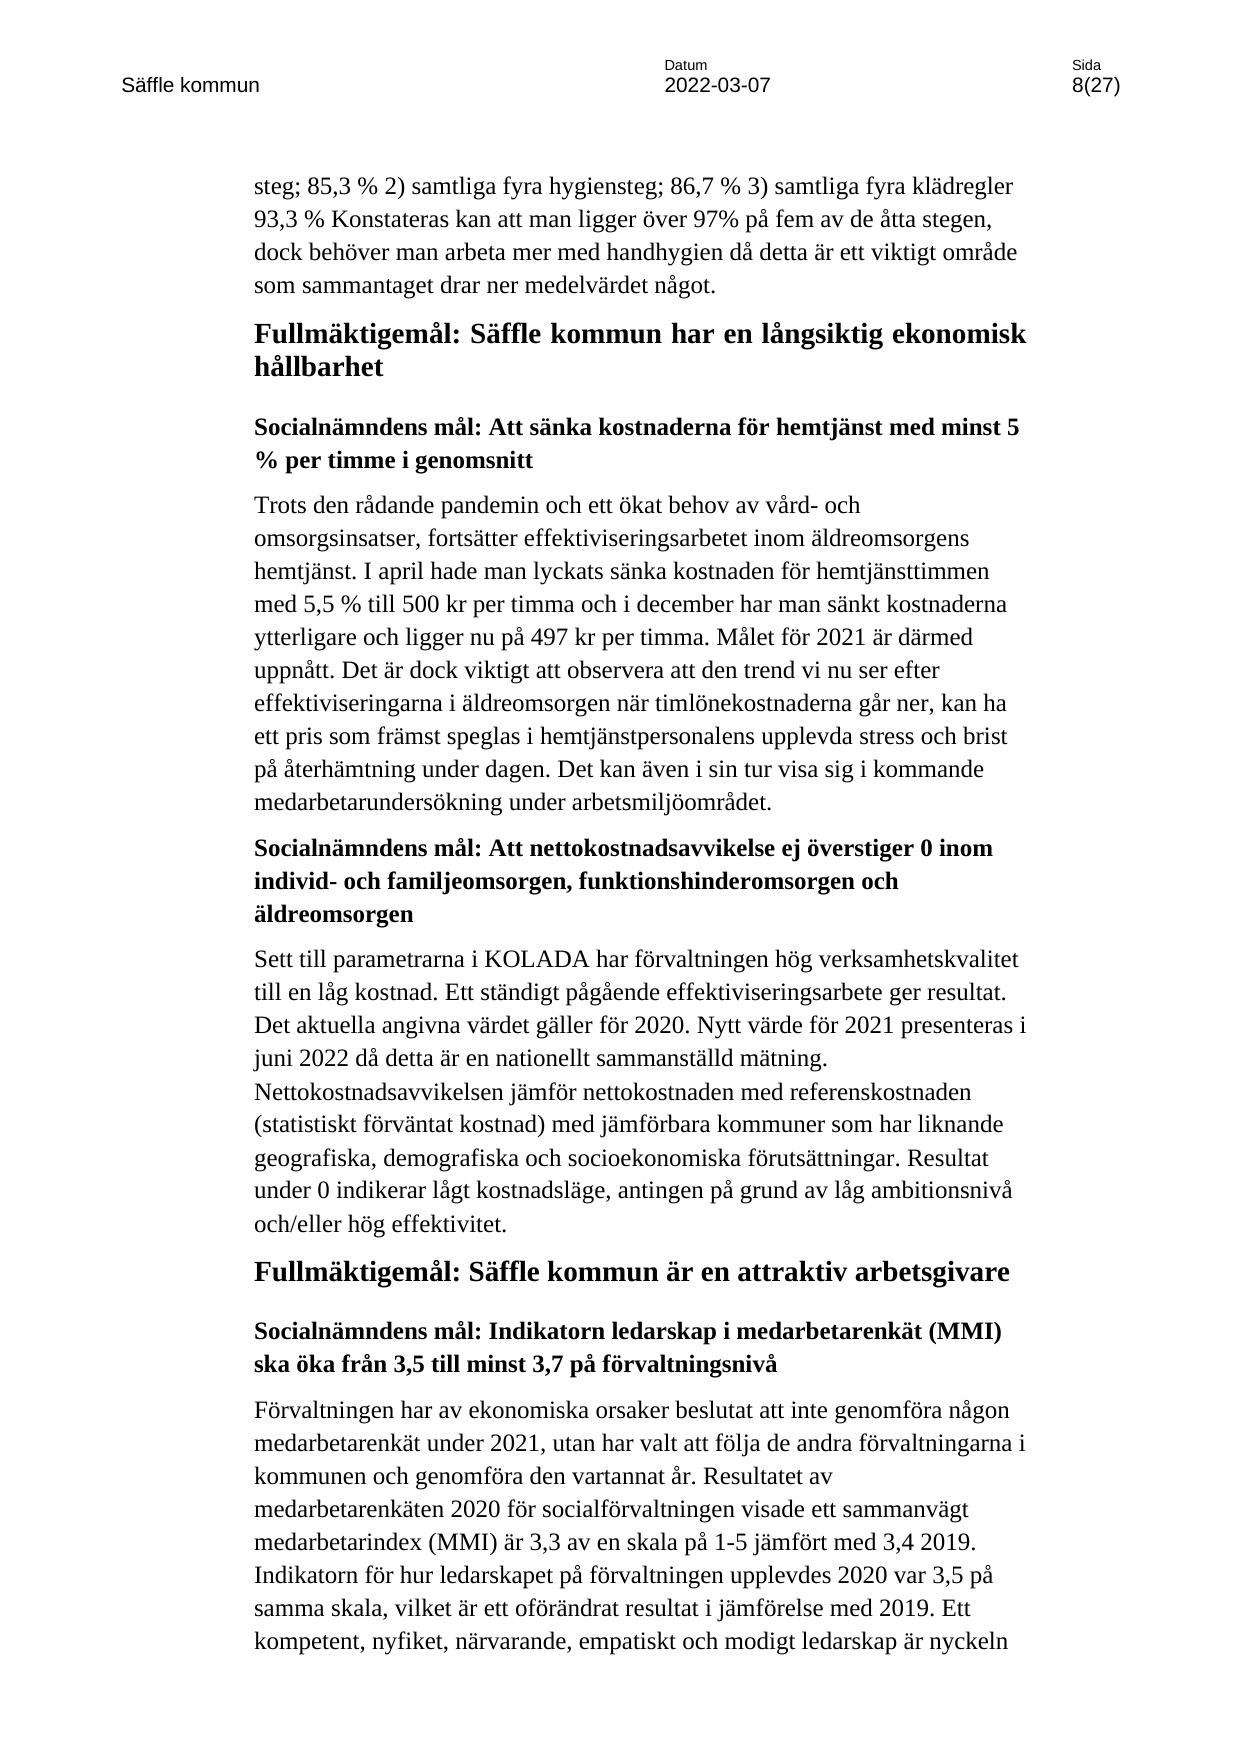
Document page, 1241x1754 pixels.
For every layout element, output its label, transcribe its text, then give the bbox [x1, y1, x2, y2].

text Sett till parametrarna i KOLADA har förvaltningen hög verksamhetskvalitet till en låg kostnad. Ett ständigt pågående effektiviseringsarbete ger resultat. Det aktuella angivna värdet gäller för 2020. Nytt värde för 2021 presenteras i juni 2022 då detta är en nationellt sammanställd mätning. Nettokostnadsavvikelsen jämför nettokostnaden med referenskostnaden (statistiskt förväntat kostnad) med jämförbara kommuner som har liknande geografiska, demografiska och socioekonomiska förutsättningar. Resultat under 0 indikerar lågt kostnadsläge, antingen på grund av låg ambitionsnivå och/eller hög effektivitet. [254, 944, 1028, 1237]
text Fullmäktigemål: Säffle kommun har en långsiktig ekonomisk hållbarhet [254, 316, 1028, 383]
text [254, 1395, 1028, 1655]
text Socialnämndens mål: Att nettokostnadsavvikelse ej överstiger 0 inom individ- och familjeomsorgen, funktionshinderomsorgen och äldreomsorgen [254, 833, 1028, 928]
text Trots den rådande pandemin och ett ökat behov av vård- och omsorgsinsatser, fortsätter effektiviseringsarbetet inom äldreomsorgens hemtjänst. I april hade man lyckats sänka kostnaden för hemtjänsttimmen med 5,5 % till 500 kr per timma och i december har man sänkt kostnaderna ytterligare och ligger nu på 497 kr per timma. Målet för 2021 är därmed uppnått. Det är dock viktigt att observera att den trend vi nu ser efter effektiviseringarna i äldreomsorgen när timlönekostnaderna går ner, kan ha ett pris som främst speglas i hemtjänstpersonalens upplevda stress och brist på återhämtning under dagen. Det kan även i sin tur visa sig i kommande medarbetarundersökning under arbetsmiljöområdet. [254, 490, 1028, 816]
text Socialnämndens mål: Att sänka kostnaderna för hemtjänst med minst 5 % per timme i genomsnitt [254, 412, 1028, 473]
text Fullmäktigemål: Säffle kommun är en attraktiv arbetsgivare [254, 1254, 1028, 1288]
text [254, 171, 1028, 299]
text Socialnämndens mål: Indikatorn ledarskap i medarbetarenkät (MMI) ska öka från 3,5 till minst 3,7 på förvaltningsnivå [254, 1316, 1028, 1378]
